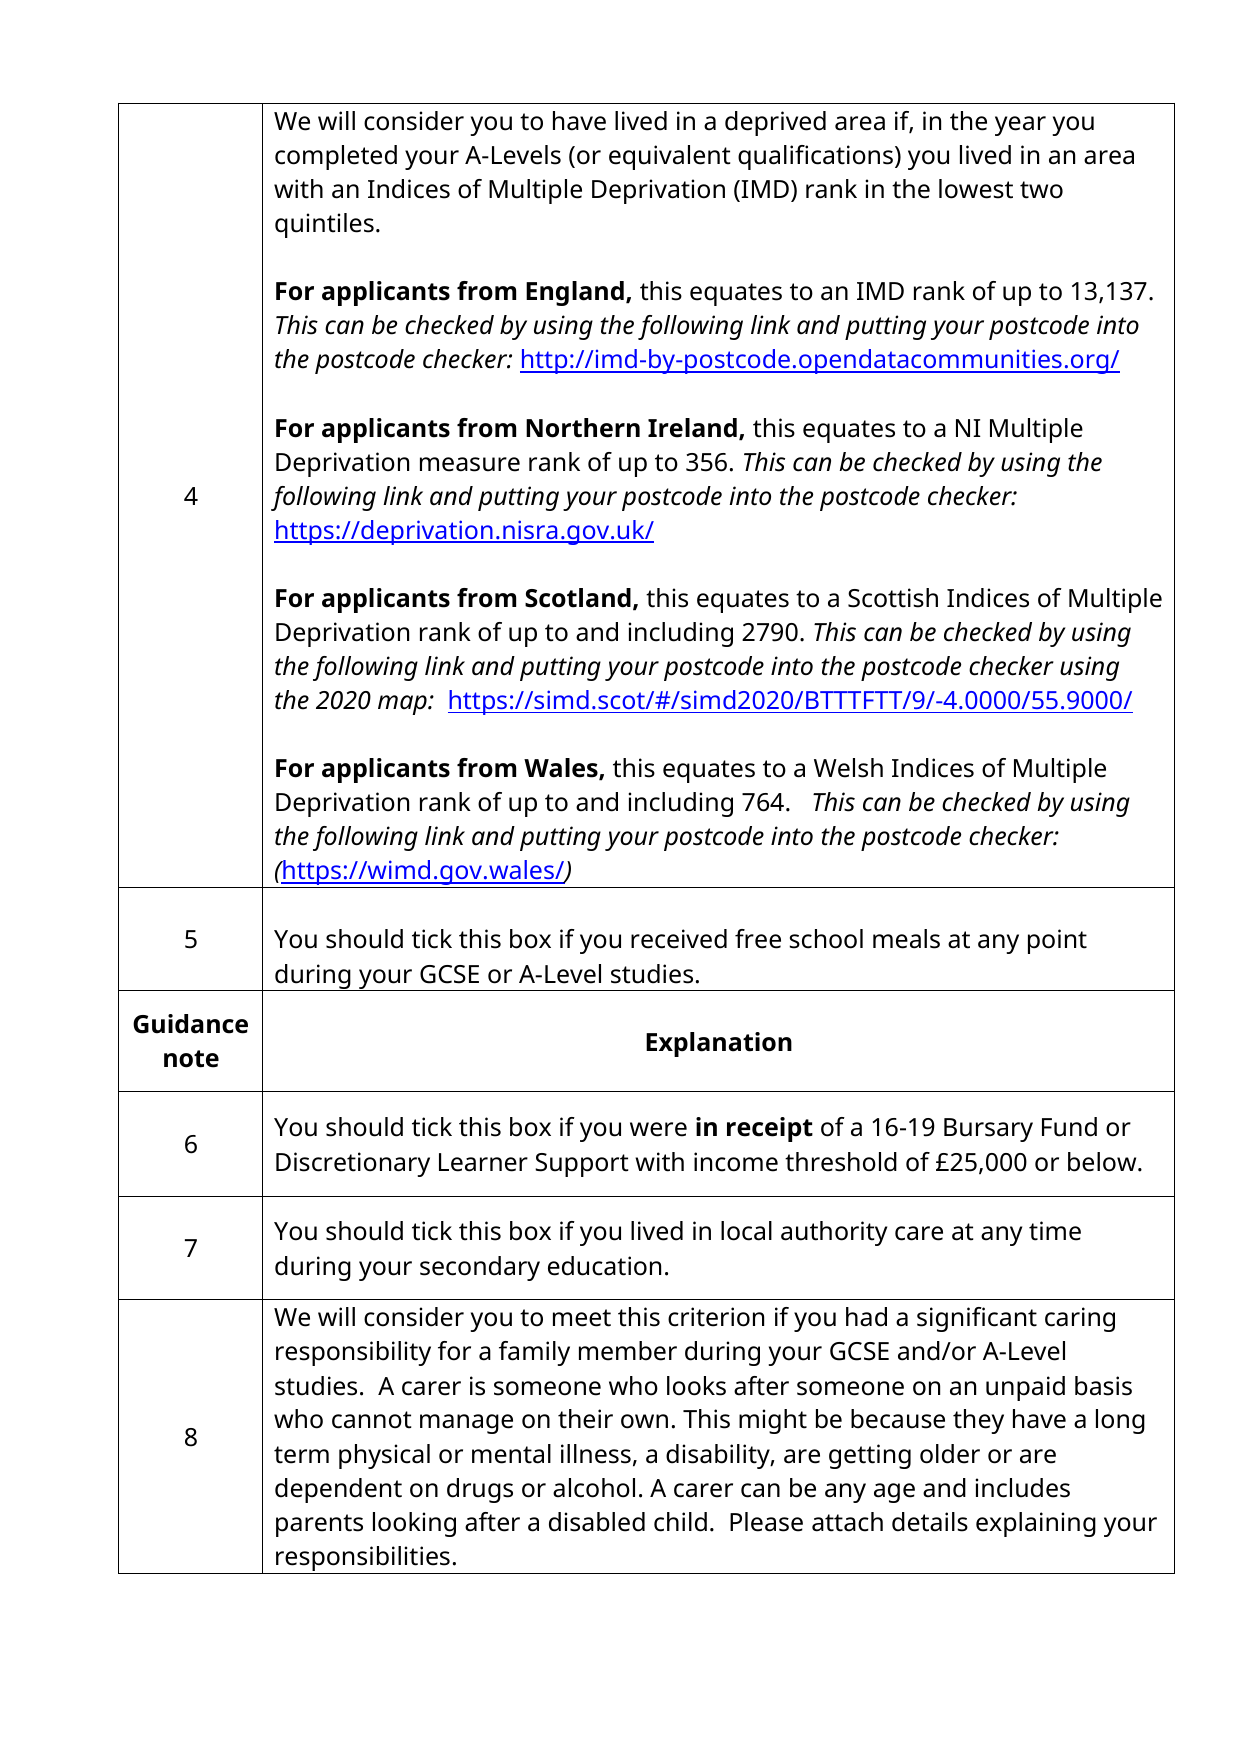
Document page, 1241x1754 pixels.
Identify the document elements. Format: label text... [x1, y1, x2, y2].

table_cell 4 [119, 104, 262, 887]
table_cell We will consider you to have lived in a deprived area if, in the year you completed your A-Levels (or equivalent qualifications) you lived in an area with an Indices of Multiple Deprivation (IMD) rank in the lowest two quintiles. For applicants from England, this equates to an IMD rank of up to 13,137. This can be checked by using the following link and putting your postcode into the postcode checker: http://imd-by-postcode.opendatacommunities.org/ For applicants from Northern Ireland, this equates to a NI Multiple Deprivation measure rank of up to 356. This can be checked by using the following link and putting your postcode into the postcode checker: https://deprivation.nisra.gov.uk/ For applicants from Scotland, this equates to a Scottish Indices of Multiple Deprivation rank of up to and including 2790. This can be checked by using the following link and putting your postcode into the postcode checker using the 2020 map: https://simd.scot/#/simd2020/BTTTFTT/9/-4.0000/55.9000/ For applicants from Wales, this equates to a Welsh Indices of Multiple Deprivation rank of up to and including 764. This can be checked by using the following link and putting your postcode into the postcode checker: (https://wimd.gov.wales/) [263, 104, 1174, 887]
table_cell 7 [119, 1197, 262, 1299]
table_cell You should tick this box if you were in receipt of a 16-19 Bursary Fund or Discretionary Learner Support with income threshold of £25,000 or below. [263, 1092, 1174, 1196]
table_cell Explanation [263, 991, 1174, 1091]
table_cell We will consider you to meet this criterion if you had a significant caring responsibility for a family member during your GCSE and/or A-Level studies. A carer is someone who looks after someone on an unpaid basis who cannot manage on their own. This might be because they have a long term physical or mental illness, a disability, are getting older or are dependent on drugs or alcohol. A carer can be any age and includes parents looking after a disabled child. Please attach details explaining your responsibilities. [263, 1300, 1174, 1572]
table_cell You should tick this box if you lived in local authority care at any time during your secondary education. [263, 1197, 1174, 1299]
table_cell 6 [119, 1092, 262, 1196]
table_cell 8 [119, 1300, 262, 1572]
table_cell You should tick this box if you received free school meals at any point during your GCSE or A-Level studies. [263, 888, 1174, 990]
table_cell 5 [119, 888, 262, 990]
table_cell Guidance note [119, 991, 262, 1091]
